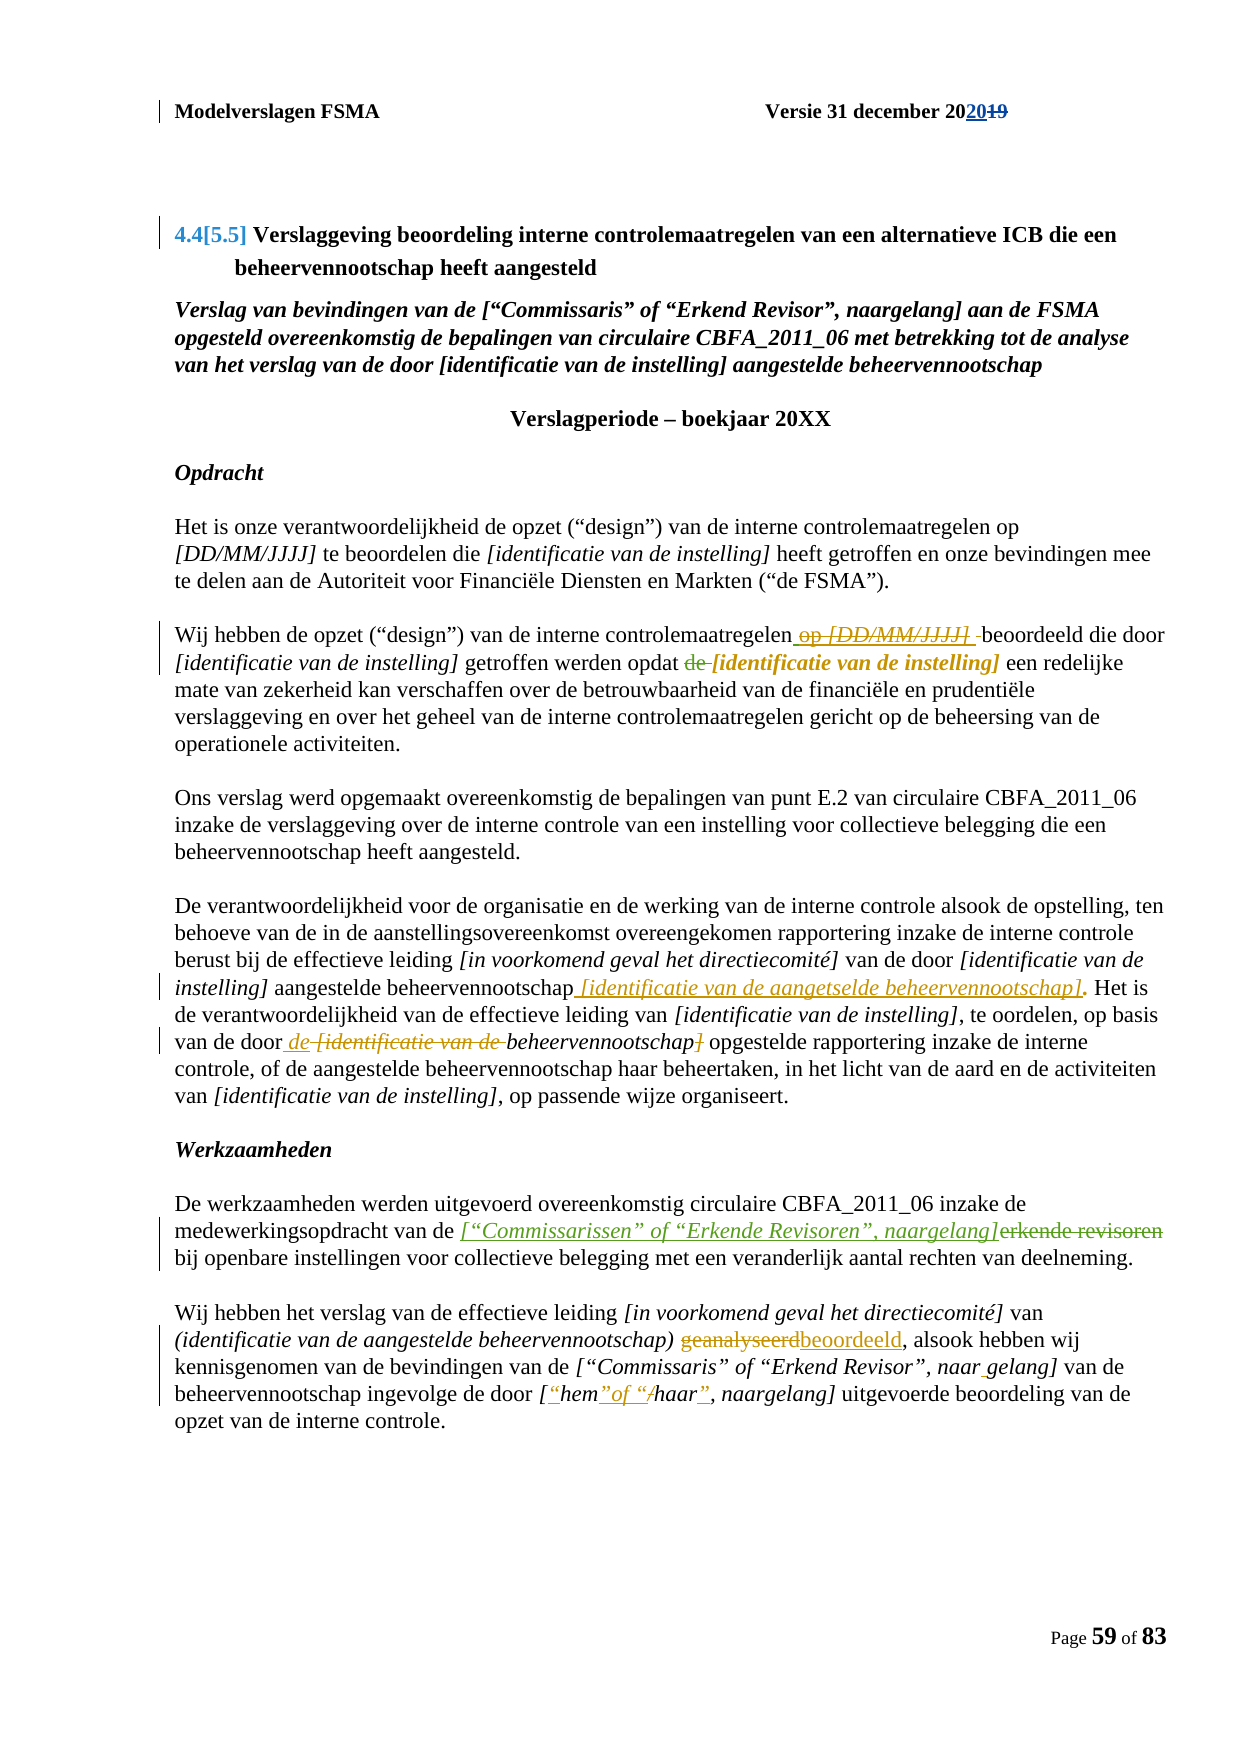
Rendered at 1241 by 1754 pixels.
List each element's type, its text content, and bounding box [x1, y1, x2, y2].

text Werkzaamheden [174, 1135, 1166, 1162]
text Ons verslag werd opgemaakt overeenkomstig de bepalingen van punt E.2 van circulaire CBFA_2011_06 inzake de verslaggeving over de interne controle van een instelling voor collectieve belegging die een beheervennootschap heeft aangesteld. [174, 783, 1166, 864]
text De werkzaamheden werden uitgevoerd overeenkomstig circulaire CBFA_2011_06 inzake de medewerkingsopdracht van de bij openbare instellingen voor collectieve belegging met een veranderlijk aantal rechten van deelneming. [174, 1189, 1166, 1271]
subtitle Verslaggeving beoordeling interne controlemaatregelen van een alternatieve ICB die een beheervennootschap heeft aangesteld [174, 216, 1166, 282]
text De verantwoordelijkheid voor de organisatie en de werking van de interne controle alsook de opstelling, ten behoeve van de in de aanstellingsovereenkomst overeengekomen rapportering inzake de interne controle berust bij de effectieve leiding [in voorkomend geval het directiecomité] van de door [identificatie van de instelling] aangestelde beheervennootschap. Het is de verantwoordelijkheid van de effectieve leiding van [identificatie van de instelling], te oordelen, op basis van de doorbeheervennootschap opgestelde rapportering inzake de interne controle, of de aangestelde beheervennootschap haar beheertaken, in het licht van de aard en de activiteiten van [identificatie van de instelling], op passende wijze organiseert. [174, 892, 1166, 1108]
text Verslagperiode – boekjaar 20XX [174, 404, 1166, 431]
text Wij hebben het verslag van de effectieve leiding [in voorkomend geval het directiecomité] van (identificatie van de aangestelde beheervennootschap) , alsook hebben wij kennisgenomen van de bevindingen van de [“Commissaris” of “Erkend Revisor”, naargelang] van de beheervennootschap ingevolge de door [hemhaar, naargelang] uitgevoerde beoordeling van de opzet van de interne controle. [174, 1298, 1166, 1433]
text Verslag van bevindingen van de [“Commissaris” of “Erkend Revisor”, naargelang] aan de FSMA opgesteld overeenkomstig de bepalingen van circulaire CBFA_2011_06 met betrekking tot de analyse van het verslag van de door [identificatie van de instelling] aangestelde beheervennootschap [174, 296, 1166, 377]
text Wij hebben de opzet (“design”) van de interne controlemaatregelenbeoordeeld die door [identificatie van de instelling] getroffen werden opdat [identificatie van de instelling] een redelijke mate van zekerheid kan verschaffen over de betrouwbaarheid van de financiële en prudentiële verslaggeving en over het geheel van de interne controlemaatregelen gericht op de beheersing van de operationele activiteiten. [174, 621, 1166, 756]
text Het is onze verantwoordelijkheid de opzet (“design”) van de interne controlemaatregelen op [DD/MM/JJJJ] te beoordelen die [identificatie van de instelling] heeft getroffen en onze bevindingen mee te delen aan de Autoriteit voor Financiële Diensten en Markten (“de FSMA”). [174, 512, 1166, 594]
text Opdracht [174, 458, 1166, 485]
